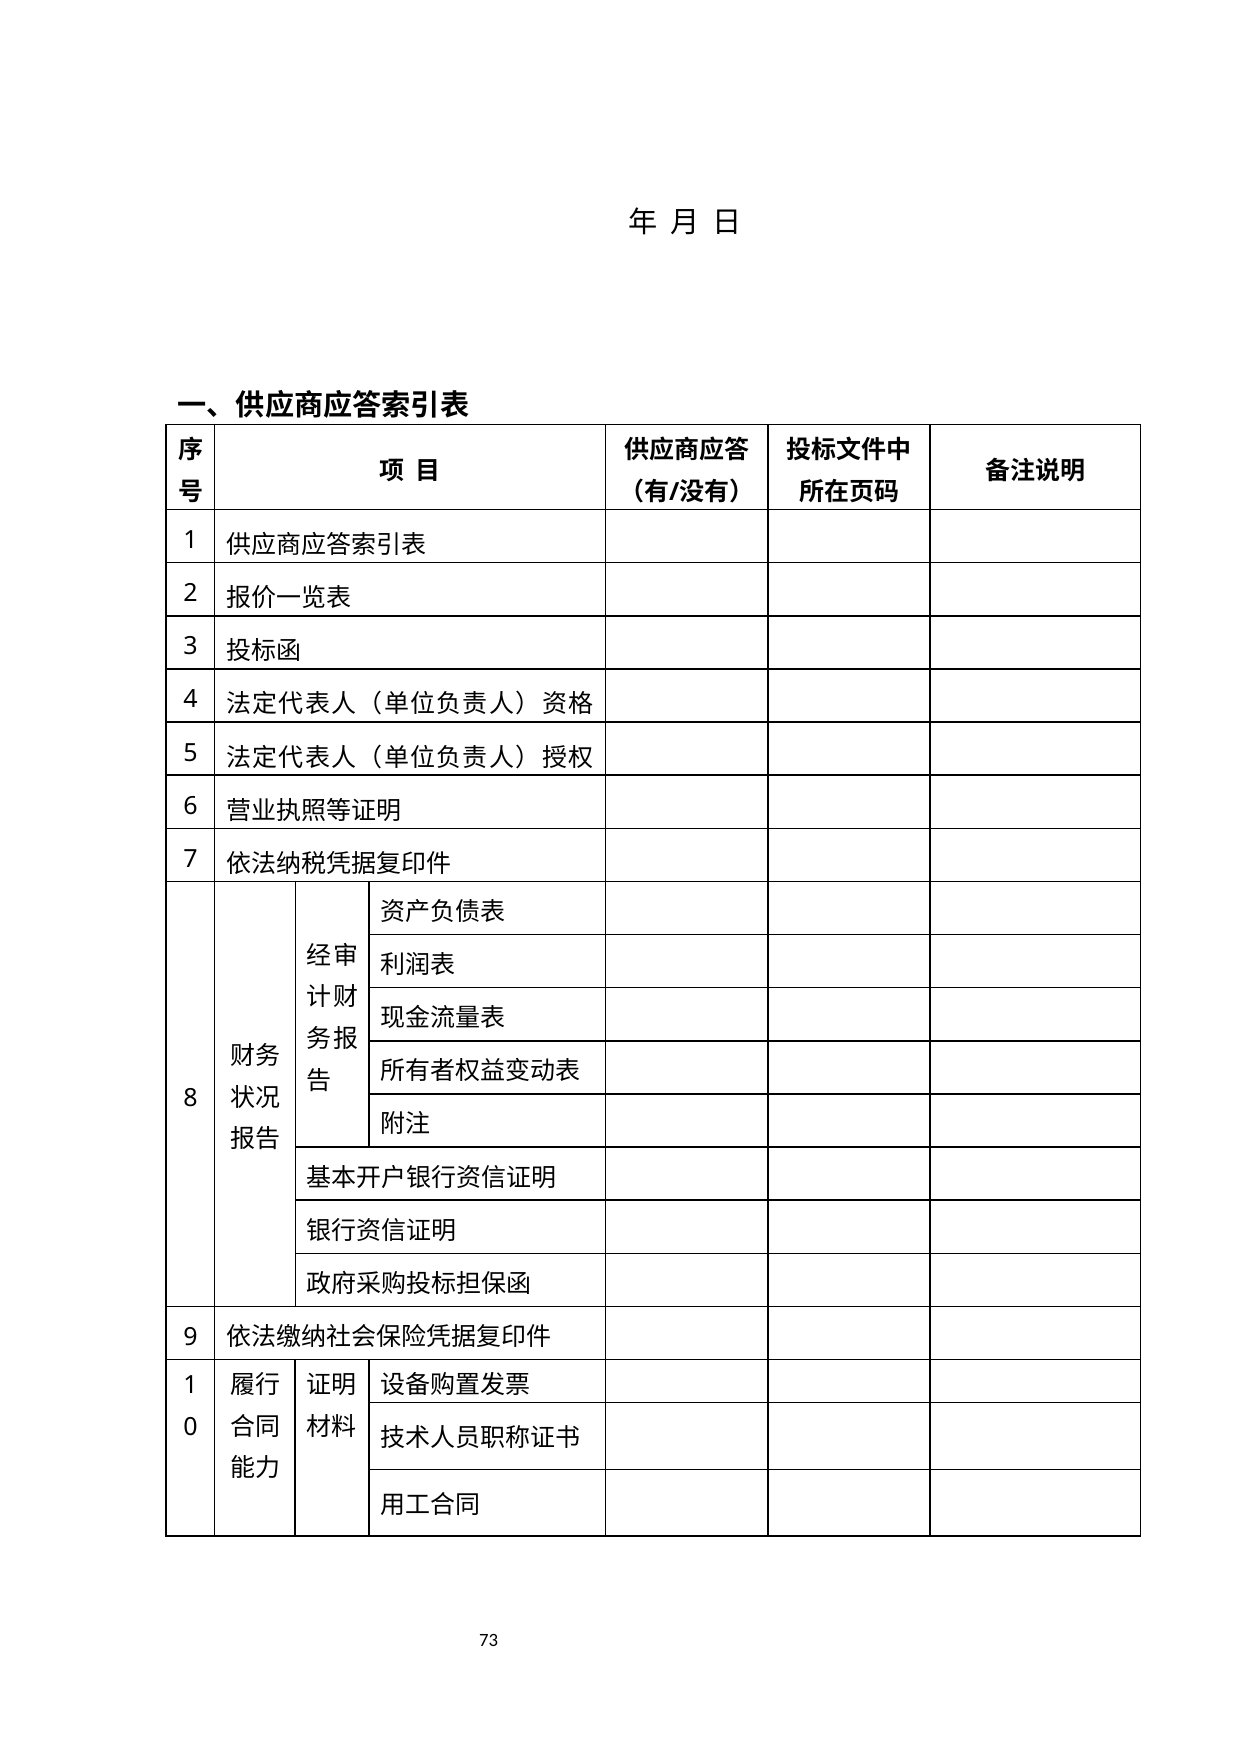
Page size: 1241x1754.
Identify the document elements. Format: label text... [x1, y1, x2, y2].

table_cell 报价一览表 [215, 563, 605, 615]
table_cell [931, 510, 1140, 562]
table_cell [606, 1360, 767, 1402]
table_cell [769, 776, 929, 827]
table_cell 用工合同 [370, 1470, 605, 1535]
table_header 项 目 [215, 425, 605, 509]
table_cell [931, 882, 1140, 934]
table_cell [769, 1403, 929, 1468]
table_cell 依法纳税凭据复印件 [215, 829, 605, 881]
table_cell [606, 935, 767, 987]
table_cell 8 [167, 882, 214, 1306]
table_cell 1 [167, 510, 214, 562]
table_cell 营业执照等证明 [215, 776, 605, 827]
table_cell 资产负债表 [370, 882, 605, 934]
list 一、供应商应答索引表 [177, 382, 1081, 424]
table_cell [931, 829, 1140, 881]
table_cell [769, 1148, 929, 1199]
table_cell 依法缴纳社会保险凭据复印件 [215, 1307, 605, 1359]
table_cell 供应商应答索引表 [215, 510, 605, 562]
table_cell [931, 1360, 1140, 1402]
table_cell [606, 1095, 767, 1146]
table_cell 投标函 [215, 617, 605, 668]
table_cell [931, 1042, 1140, 1093]
table_cell 6 [167, 776, 214, 827]
table_cell [931, 988, 1140, 1040]
table_cell 证明材料 [296, 1360, 368, 1535]
table_header 备注说明 [931, 425, 1140, 509]
table_cell [606, 1403, 767, 1468]
table_cell [931, 617, 1140, 668]
table_cell [931, 723, 1140, 774]
table_cell [769, 617, 929, 668]
table_cell [769, 510, 929, 562]
table_cell [769, 563, 929, 615]
table_cell [769, 829, 929, 881]
table_cell 设备购置发票 [370, 1360, 605, 1402]
table_cell 9 [167, 1307, 214, 1359]
table_cell 财务状况报告 [215, 882, 295, 1306]
table_cell [606, 1254, 767, 1306]
table_cell [769, 1095, 929, 1146]
table_cell [931, 935, 1140, 987]
table_cell [769, 882, 929, 934]
table_cell [931, 1307, 1140, 1359]
table_cell 利润表 [370, 935, 605, 987]
table_cell 2 [167, 563, 214, 615]
table_cell [606, 510, 767, 562]
table_header 供应商应答 （有/没有） [606, 425, 767, 509]
table_cell [769, 988, 929, 1040]
text 年 月 日 [289, 187, 1081, 252]
table_cell [606, 776, 767, 827]
table_cell [931, 1095, 1140, 1146]
table_cell 履行合同能力 [215, 1360, 294, 1535]
table_cell [606, 1470, 767, 1535]
table_cell 银行资信证明 [296, 1201, 605, 1252]
table_cell [606, 1307, 767, 1359]
table_cell [769, 935, 929, 987]
table_cell [769, 1360, 929, 1402]
table_cell 法定代表人（单位负责人）资格证明书 [215, 670, 605, 721]
table_cell 经审计财务报告 [296, 882, 368, 1146]
table_cell [606, 1201, 767, 1252]
table_cell 5 [167, 723, 214, 774]
table_cell 现金流量表 [370, 988, 605, 1040]
table_cell 3 [167, 617, 214, 668]
table_cell [769, 1042, 929, 1093]
table_cell 所有者权益变动表 [370, 1042, 605, 1093]
table_cell 政府采购投标担保函 [296, 1254, 605, 1306]
table_cell [931, 1254, 1140, 1306]
table_cell [931, 670, 1140, 721]
table_cell [931, 1148, 1140, 1199]
table_cell [769, 1201, 929, 1252]
table_cell [931, 1470, 1140, 1535]
table_cell [931, 1403, 1140, 1468]
table_cell 附注 [370, 1095, 605, 1146]
table_cell [606, 1042, 767, 1093]
table_cell 7 [167, 829, 214, 881]
table_cell [606, 563, 767, 615]
table_cell 10 [167, 1360, 214, 1535]
table_cell [769, 723, 929, 774]
table_cell 4 [167, 670, 214, 721]
table_cell [606, 670, 767, 721]
table_cell 技术人员职称证书 [370, 1403, 605, 1468]
table_cell [931, 1201, 1140, 1252]
table_cell [931, 776, 1140, 827]
table_header 投标文件中所在页码 [769, 425, 929, 509]
table_cell [769, 1470, 929, 1535]
table_cell [606, 829, 767, 881]
table_cell [606, 882, 767, 934]
table_cell [606, 1148, 767, 1199]
table_cell [769, 1307, 929, 1359]
table_cell [769, 1254, 929, 1306]
table_cell [769, 670, 929, 721]
table_cell [606, 723, 767, 774]
table_cell 法定代表人（单位负责人）授权书 [215, 723, 605, 774]
table_cell [606, 617, 767, 668]
table_cell [931, 563, 1140, 615]
table_header 序号 [167, 425, 214, 509]
table_cell 基本开户银行资信证明 [296, 1148, 605, 1199]
table_cell [606, 988, 767, 1040]
